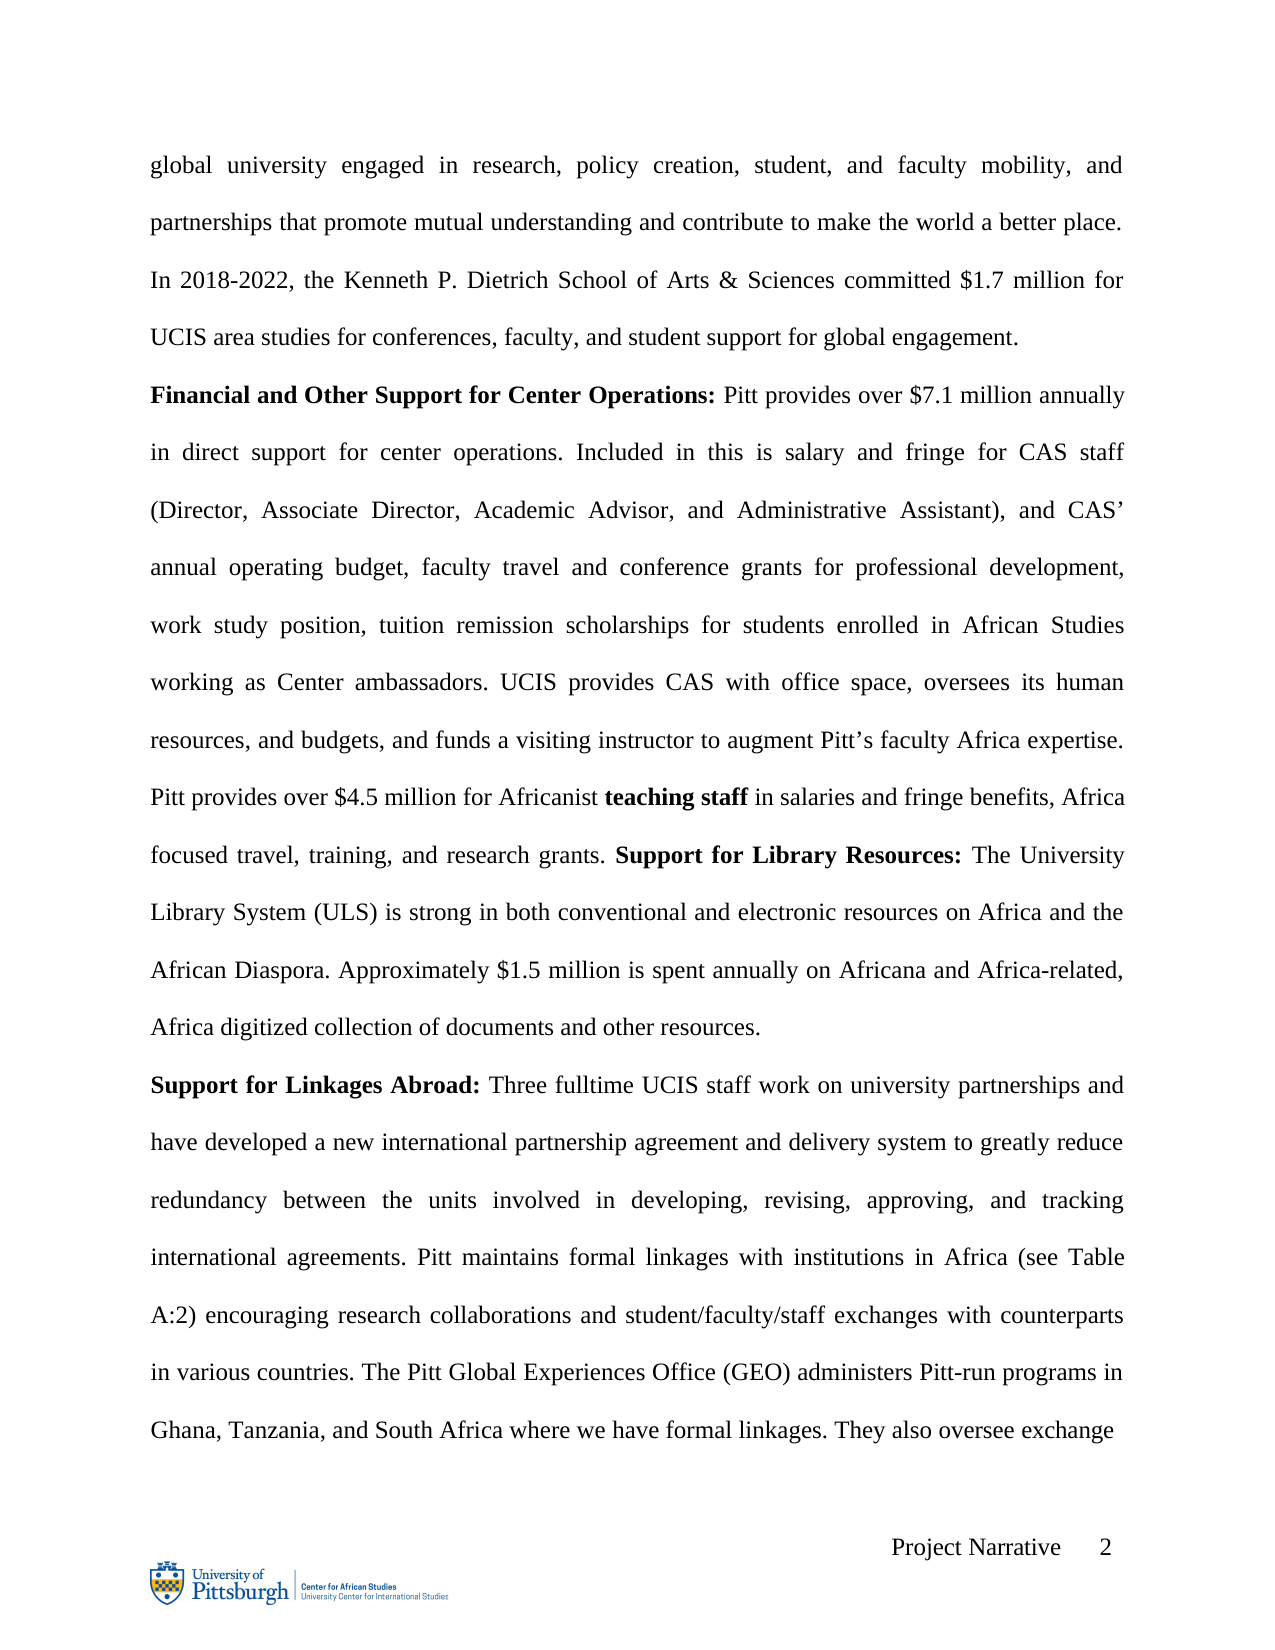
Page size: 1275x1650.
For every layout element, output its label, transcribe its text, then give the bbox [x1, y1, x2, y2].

text Financial and Other Support for Center Operations: Pitt provides over $7.1 million annually in direct support for center operations. Included in this is salary and fringe for CAS staff (Director, Associate Director, Academic Advisor, and Administrative Assistant), and CAS’ annual operating budget, faculty travel and conference grants for professional development, work study position, tuition remission scholarships for students enrolled in African Studies working as Center ambassadors. UCIS provides CAS with office space, oversees its human resources, and budgets, and funds a visiting instructor to augment Pitt’s faculty Africa expertise. Pitt provides over $4.5 million for Africanist teaching staff in salaries and fringe benefits, Africa focused travel, training, and research grants. Support for Library Resources: The University Library System (ULS) is strong in both conventional and electronic resources on Africa and the African Diaspora. Approximately $1.5 million is spent annually on Africana and Africa-related, Africa digitized collection of documents and other resources. [150, 380, 1125, 1041]
text Support for Linkages Abroad: Three fulltime UCIS staff work on university partnerships and have developed a new international partnership agreement and delivery system to greatly reduce redundancy between the units involved in developing, revising, approving, and tracking international agreements. Pitt maintains formal linkages with institutions in Africa (see Table A:2) encouraging research collaborations and student/faculty/staff exchanges with counterparts in various countries. The Pitt Global Experiences Office (GEO) administers Pitt-run programs in Ghana, Tanzania, and South Africa where we have formal linkages. They also oversee exchange [150, 1070, 1125, 1443]
picture [150, 1561, 449, 1605]
text global university engaged in research, policy creation, student, and faculty mobility, and partnerships that promote mutual understanding and contribute to make the world a better place. In 2018-2022, the Kenneth P. Dietrich School of Arts & Sciences committed $1.7 million for UCIS area studies for conferences, faculty, and student support for global engagement. [150, 150, 1124, 351]
